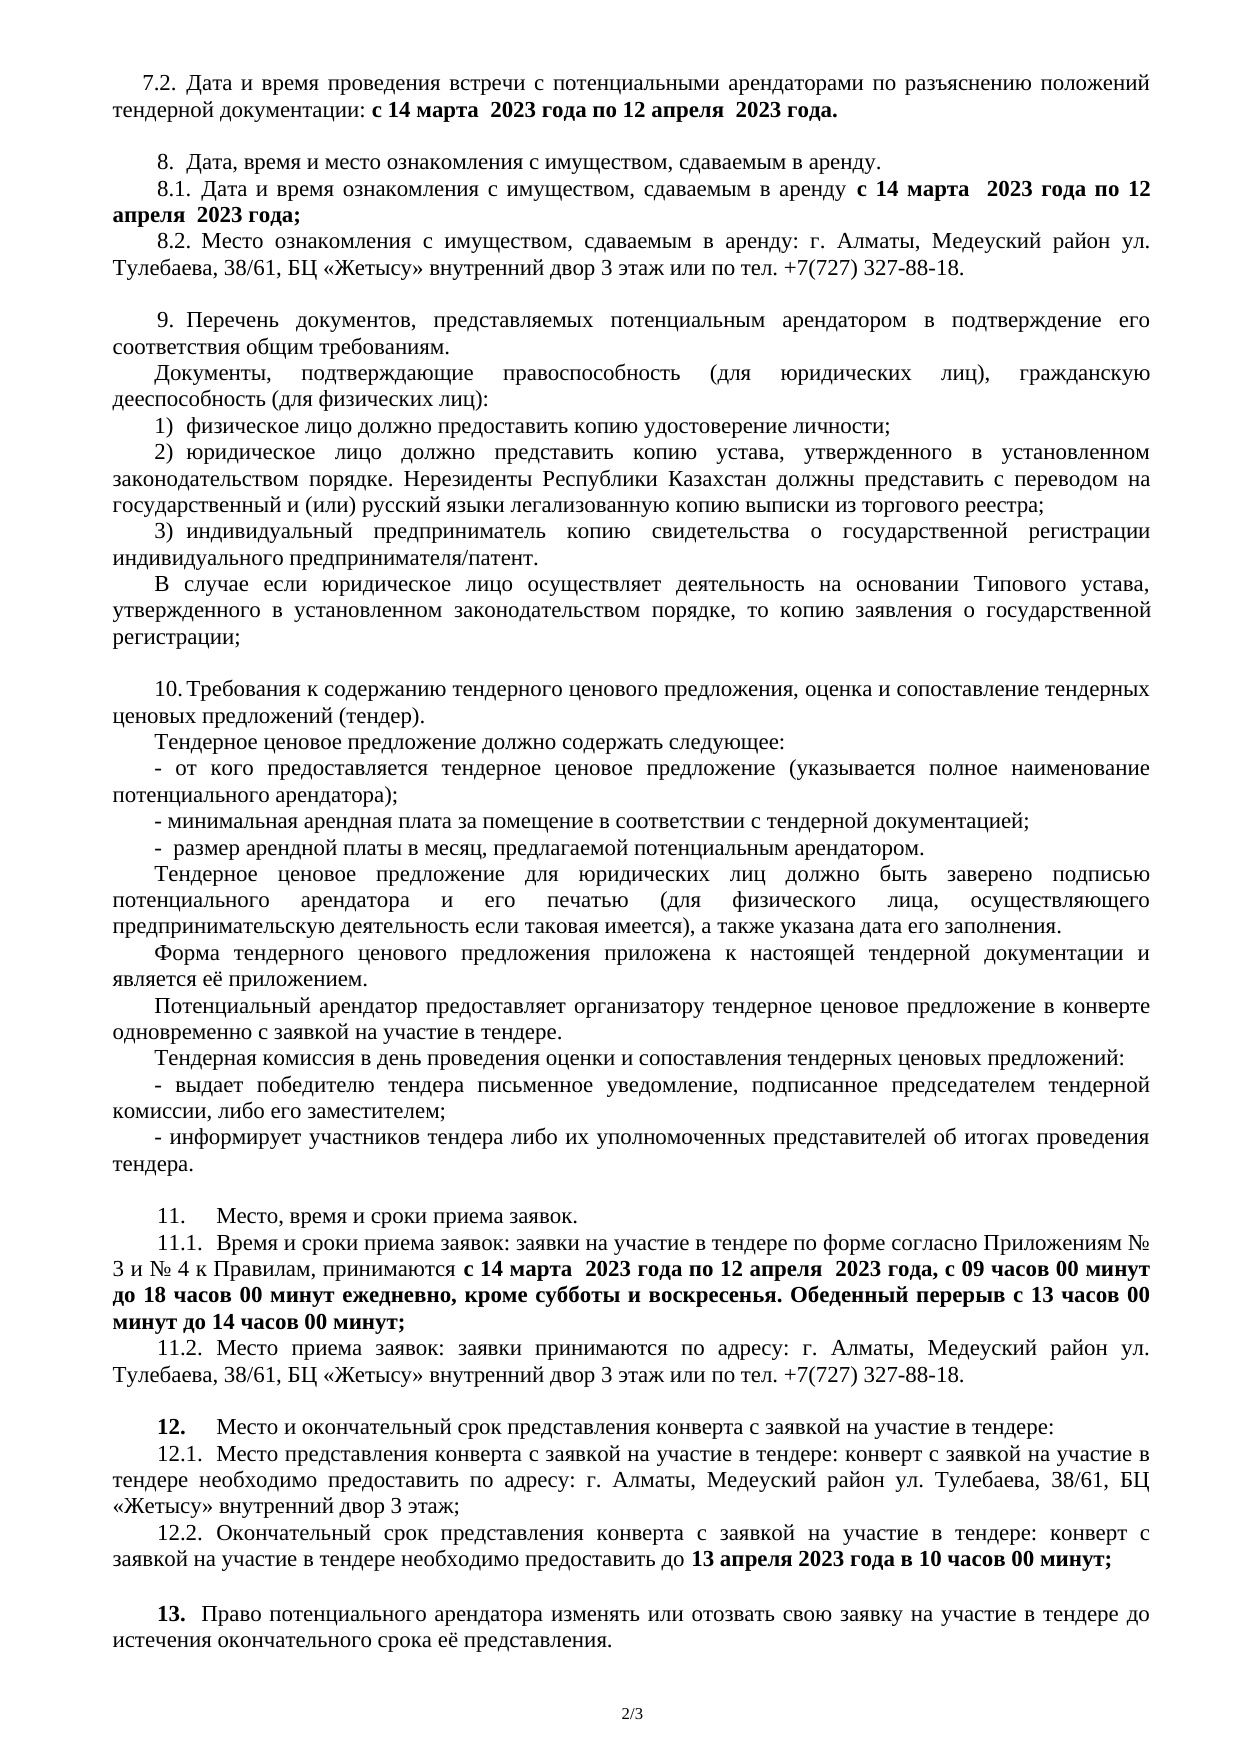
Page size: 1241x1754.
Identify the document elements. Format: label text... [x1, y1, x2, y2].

text - минимальная арендная плата за помещение в соответствии с тендерной документацией; [112, 807, 1152, 833]
list индивидуальный предприниматель копию свидетельства о государственной регистрации индивидуального предпринимателя/патент. [112, 517, 1152, 570]
list Дата и время ознакомления с имуществом, сдаваемым в аренду с 14 марта 2023 года по 12 апреля 2023 года; [112, 175, 1152, 227]
list юридическое лицо должно представить копию устава, утвержденного в установленном законодательством порядке. Нерезиденты Республики Казахстан должны представить с переводом на государственный и (или) русский языки легализованную копию выписки из торгового реестра; [112, 438, 1152, 517]
text Тендерное ценовое предложение для юридических лиц должно быть заверено подписью потенциального арендатора и его печатью (для физического лица, осуществляющего предпринимательскую деятельность если таковая имеется), а также указана дата его заполнения. [112, 860, 1152, 939]
list Место приема заявок: заявки принимаются по адресу: г. Алматы, Медеуский район ул. Тулебаева, 38/61, БЦ «Жетысу» внутренний двор 3 этаж или по тел. +7(727) 327-88-18. [112, 1334, 1152, 1387]
list Время и сроки приема заявок: заявки на участие в тендере по форме согласно Приложениям № 3 и № 4 к Правилам, принимаются с 14 марта 2023 года по 12 апреля 2023 года, с 09 часов 00 минут до 18 часов 00 минут ежедневно, кроме субботы и воскресенья. Обеденный перерыв с 13 часов 00 минут до 14 часов 00 минут; [112, 1229, 1152, 1334]
list Место представления конверта с заявкой на участие в тендере: конверт с заявкой на участие в тендере необходимо предоставить по адресу: г. Алматы, Медеуский район ул. Тулебаева, 38/61, БЦ «Жетысу» внутренний двор 3 этаж; [112, 1440, 1152, 1519]
list Дата и время проведения встречи с потенциальными арендаторами по разъяснению положений тендерной документации: с 14 марта 2023 года по 12 апреля 2023 года. [112, 69, 1152, 122]
list Дата, время и место ознакомления с имуществом, сдаваемым в аренду. [112, 148, 1152, 175]
text Документы, подтверждающие правоспособность (для юридических лиц), гражданскую дееспособность (для физических лиц): [112, 359, 1152, 412]
text Тендерное ценовое предложение должно содержать следующее: [112, 728, 1152, 754]
list Место, время и сроки приема заявок. [112, 1202, 1152, 1229]
text Форма тендерного ценового предложения приложена к настоящей тендерной документации и является её приложением. [112, 939, 1152, 992]
text Потенциальный арендатор предоставляет организатору тендерное ценовое предложение в конверте одновременно с заявкой на участие в тендере. [112, 992, 1152, 1044]
text В случае если юридическое лицо осуществляет деятельность на основании Типового устава, утвержденного в установленном законодательством порядке, то копию заявления о государственной регистрации; [112, 570, 1152, 649]
text - выдает победителю тендера письменное уведомление, подписанное председателем тендерной комиссии, либо его заместителем; [112, 1071, 1152, 1123]
text - от кого предоставляется тендерное ценовое предложение (указывается полное наименование потенциального арендатора); [112, 754, 1152, 807]
list физическое лицо должно предоставить копию удостоверение личности; [112, 412, 1152, 438]
list Перечень документов, представляемых потенциальным арендатором в подтверждение его соответствия общим требованиям. [112, 306, 1152, 359]
list Окончательный срок представления конверта с заявкой на участие в тендере: конверт с заявкой на участие в тендере необходимо предоставить до 13 апреля 2023 года в 10 часов 00 минут; [112, 1519, 1152, 1571]
list Место и окончательный срок представления конверта с заявкой на участие в тендере: [112, 1413, 1152, 1440]
list Право потенциального арендатора изменять или отозвать свою заявку на участие в тендере до истечения окончательного срока её представления. [112, 1600, 1152, 1653]
text Тендерная комиссия в день проведения оценки и сопоставления тендерных ценовых предложений: [112, 1044, 1152, 1071]
text - информирует участников тендера либо их уполномоченных представителей об итогах проведения тендера. [112, 1123, 1152, 1176]
list Место ознакомления с имуществом, сдаваемым в аренду: г. Алматы, Медеуский район ул. Тулебаева, 38/61, БЦ «Жетысу» внутренний двор 3 этаж или по тел. +7(727) 327-88-18. [112, 227, 1152, 280]
text 10. Требования к содержанию тендерного ценового предложения, оценка и сопоставление тендерных ценовых предложений (тендер). [112, 675, 1152, 728]
text - размер арендной платы в месяц, предлагаемой потенциальным арендатором. [112, 833, 1152, 860]
